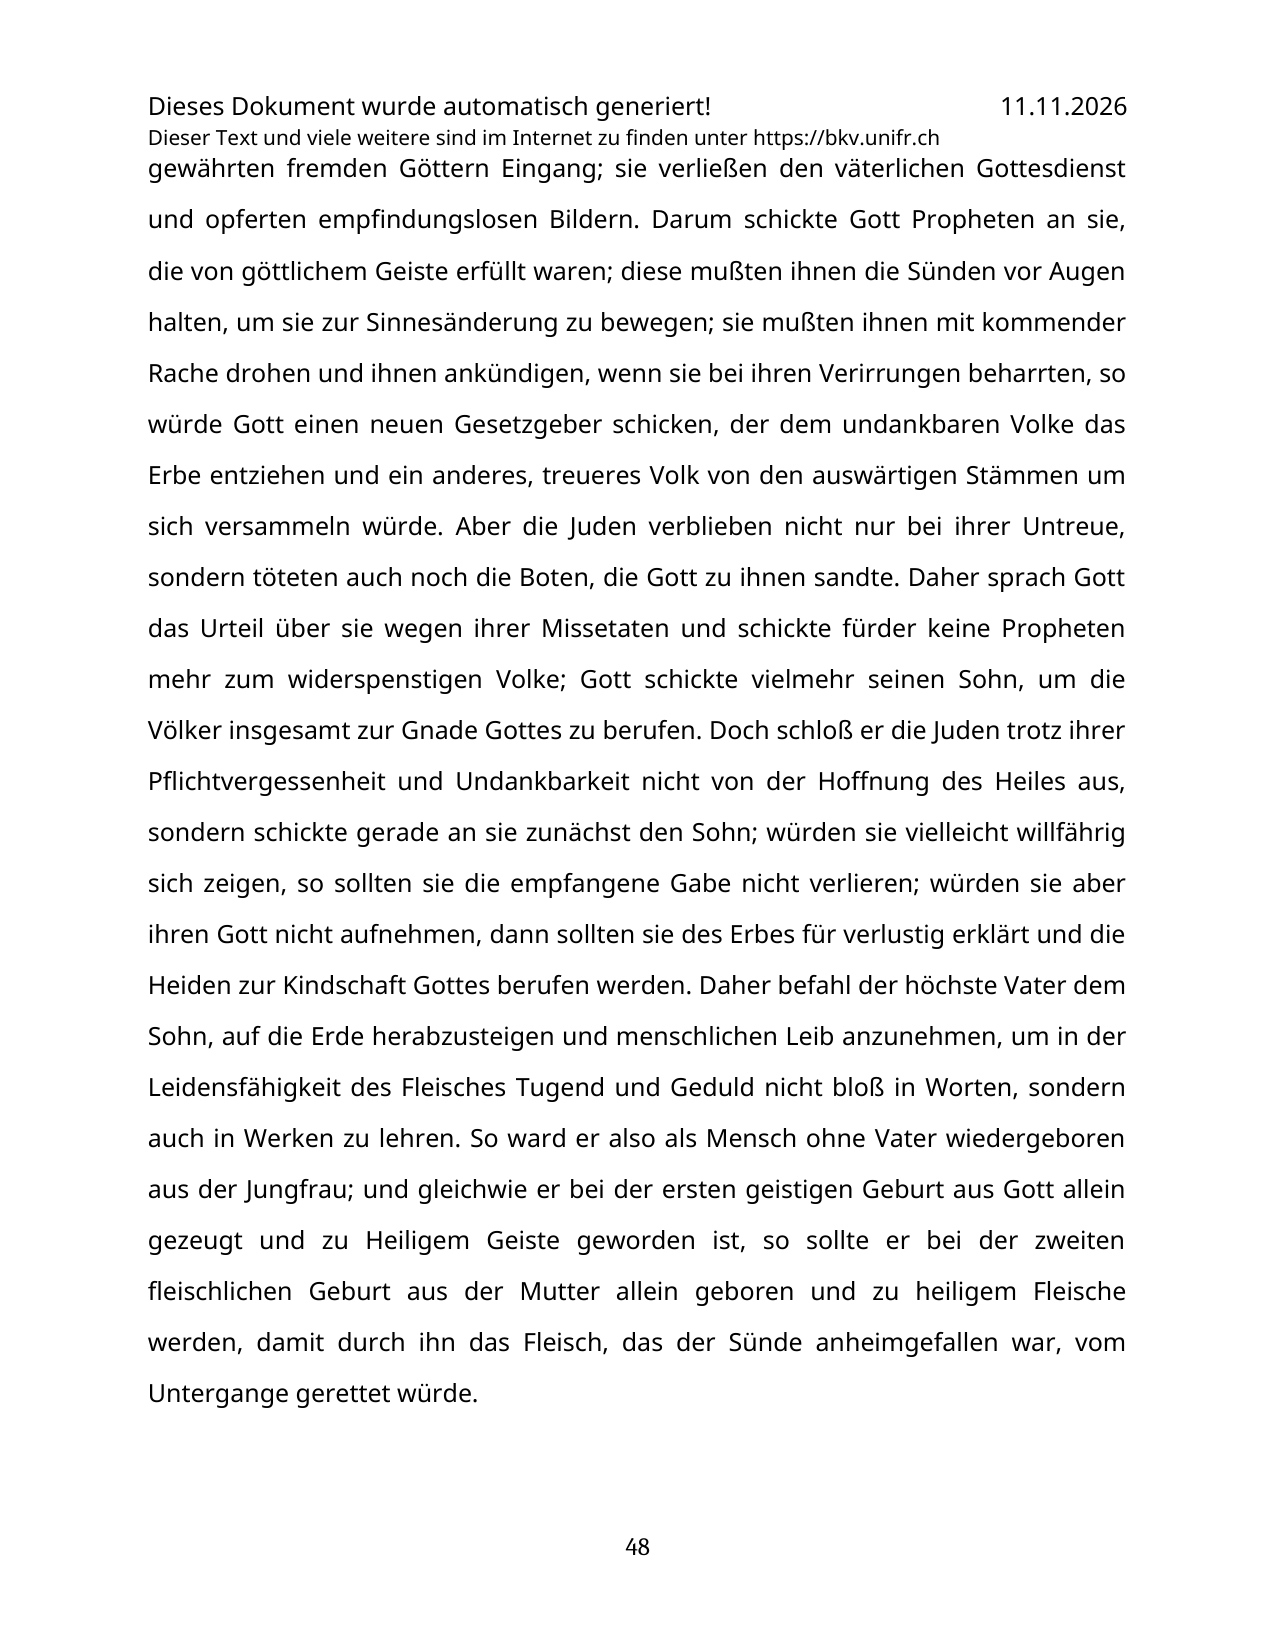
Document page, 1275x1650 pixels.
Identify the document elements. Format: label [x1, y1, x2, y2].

text [148, 151, 1127, 1410]
